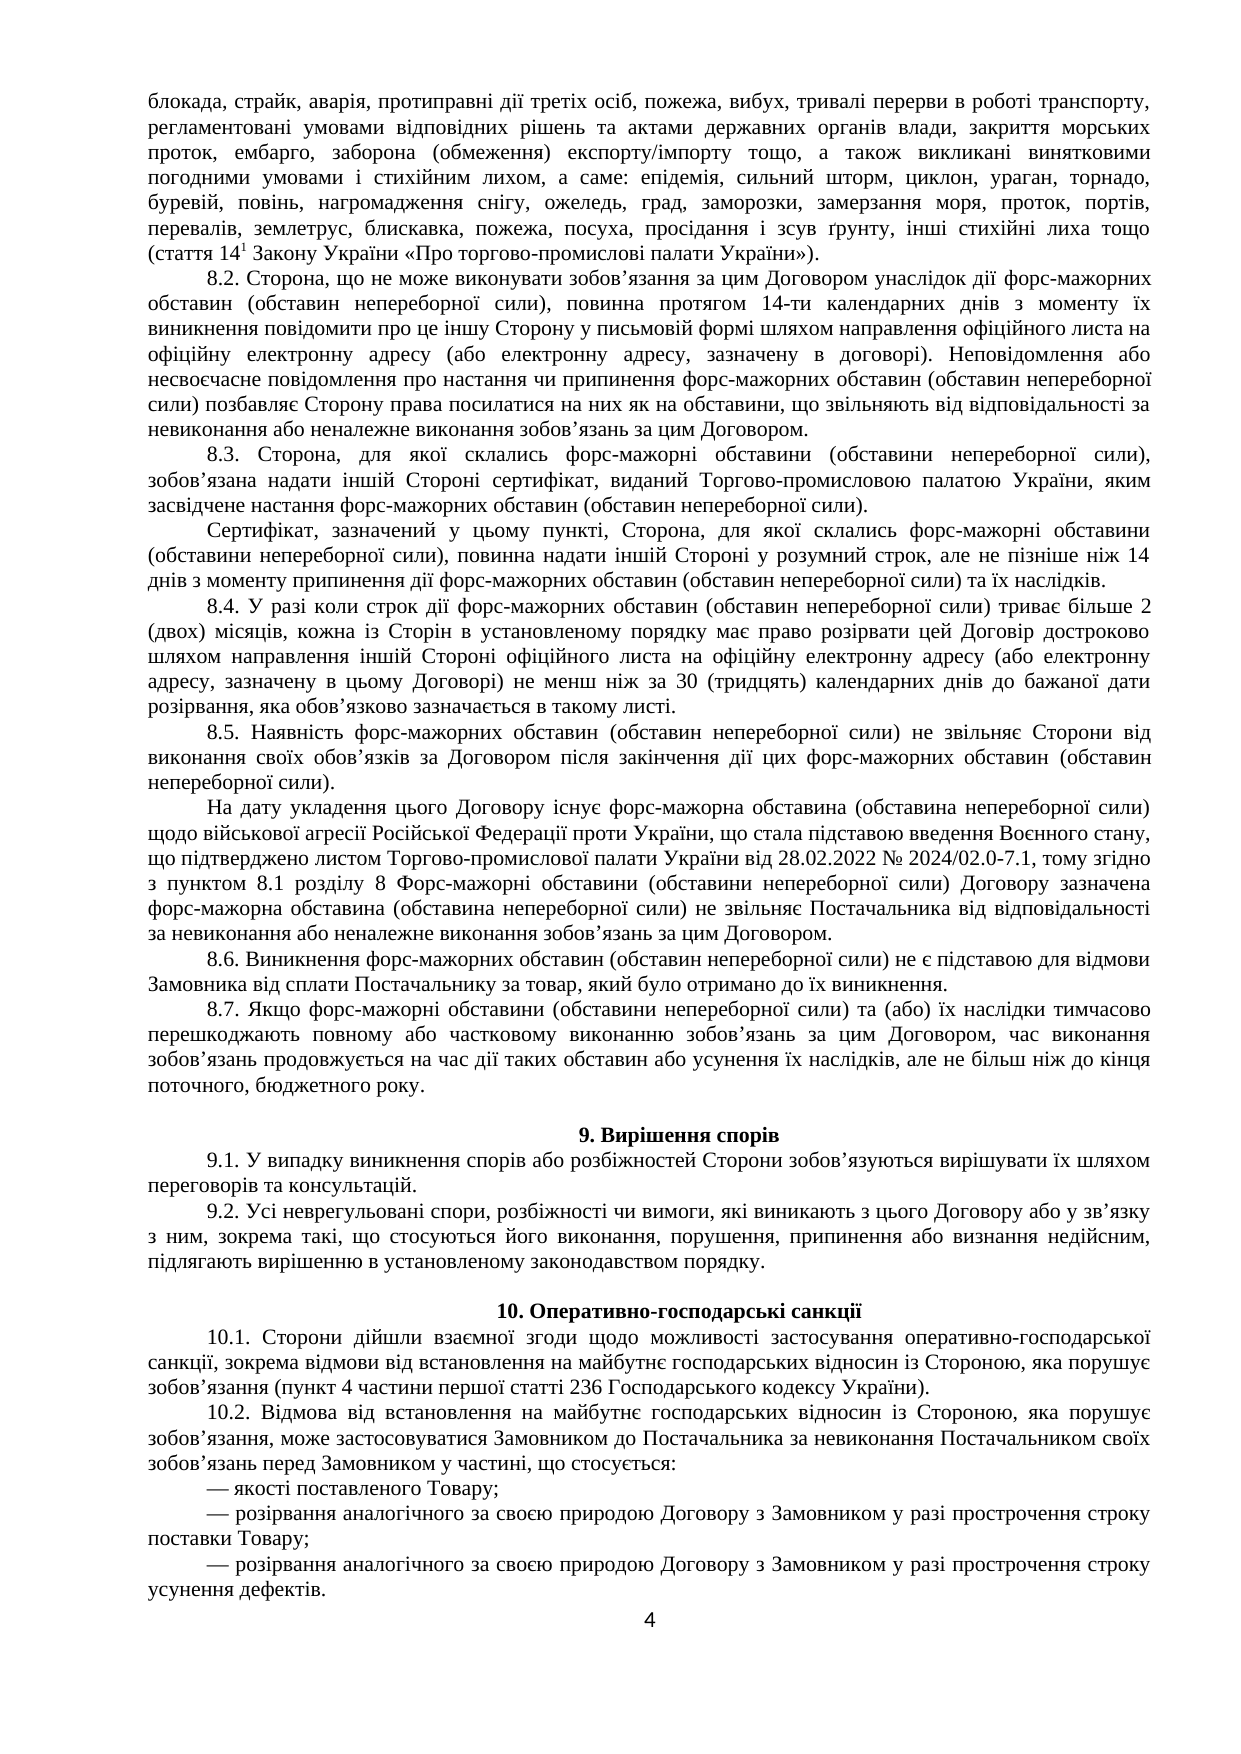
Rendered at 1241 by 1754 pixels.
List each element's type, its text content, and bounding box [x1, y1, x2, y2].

text — якості поставленого Товару; [148, 1475, 1152, 1500]
text 10. Оперативно-господарські санкції [148, 1298, 1152, 1324]
text 9. Вирішення спорів [148, 1122, 1152, 1147]
text 8.4. У разі коли строк дії форс-мажорних обставин (обставин непереборної сили) триває більше 2 (двох) місяців, кожна із Сторін в установленому порядку має право розірвати цей Договір достроково шляхом направлення іншій Стороні офіційного листа на офіційну електронну адресу (або електронну адресу, зазначену в цьому Договорі) не менш ніж за 30 (тридцять) календарних днів до бажаної дати розірвання, яка обов’язково зазначається в такому листі. [148, 593, 1152, 719]
text 9.1. У випадку виникнення спорів або розбіжностей Сторони зобов’язуються вирішувати їх шляхом переговорів та консультацій. [148, 1147, 1152, 1198]
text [148, 88, 1152, 265]
text — розірвання аналогічного за своєю природою Договору з Замовником у разі прострочення строку усунення дефектів. [148, 1551, 1152, 1601]
text 8.6. Виникнення форс-мажорних обставин (обставин непереборної сили) не є підставою для відмови Замовника від сплати Постачальнику за товар, який було отримано до їх виникнення. [148, 946, 1152, 996]
list На дату укладення цього Договору існує форс-мажорна обставина (обставина непереборної сили) щодо військової агресії Російської Федерації проти України, що стала підставою введення Воєнного стану, що підтверджено листом Торгово-промислової палати України від 28.02.2022 № 2024/02.0-7.1, тому згідно з пунктом 8.1 розділу 8 Форс-мажорні обставини (обставини непереборної сили) Договору зазначена форс-мажорна обставина (обставина непереборної сили) не звільняє Постачальника від відповідальності за невиконання або неналежне виконання зобов’язань за цим Договором. [148, 794, 1152, 946]
text 10.1. Сторони дійшли взаємної згоди щодо можливості застосування оперативно-господарської санкції, зокрема відмови від встановлення на майбутнє господарських відносин із Стороною, яка порушує зобов’язання (пункт 4 частини першої статті 236 Господарського кодексу України). [148, 1324, 1152, 1399]
text 10.2. Відмова від встановлення на майбутнє господарських відносин із Стороною, яка порушує зобов’язання, може застосовуватися Замовником до Постачальника за невиконання Постачальником своїх зобов’язань перед Замовником у частині, що стосується: [148, 1399, 1152, 1475]
text 8.7. Якщо форс-мажорні обставини (обставини непереборної сили) та (або) їх наслідки тимчасово перешкоджають повному або частковому виконанню зобов’язань за цим Договором, час виконання зобов’язань продовжується на час дії таких обставин або усунення їх наслідків, але не більш ніж до кінця поточного, бюджетного року. [148, 996, 1152, 1097]
text Сертифікат, зазначений у цьому пункті, Сторона, для якої склались форс-мажорні обставини (обставини непереборної сили), повинна надати іншій Стороні у розумний строк, але не пізніше ніж 14 днів з моменту припинення дії форс-мажорних обставин (обставин непереборної сили) та їх наслідків. [148, 517, 1152, 593]
text 8.3. Сторона, для якої склались форс-мажорні обставини (обставини непереборної сили), зобов’язана надати іншій Стороні сертифікат, виданий Торгово-промисловою палатою України, яким засвідчене настання форс-мажорних обставин (обставин непереборної сили). [148, 441, 1152, 517]
text 8.2. Сторона, що не може виконувати зобов’язання за цим Договором унаслідок дії форс-мажорних обставин (обставин непереборної сили), повинна протягом 14-ти календарних днів з моменту їх виникнення повідомити про це іншу Сторону у письмовій формі шляхом направлення офіційного листа на офіційну електронну адресу (або електронну адресу, зазначену в договорі). Неповідомлення або несвоєчасне повідомлення про настання чи припинення форс-мажорних обставин (обставин непереборної сили) позбавляє Сторону права посилатися на них як на обставини, що звільняють від відповідальності за невиконання або неналежне виконання зобов’язань за цим Договором. [148, 265, 1152, 441]
text — розірвання аналогічного за своєю природою Договору з Замовником у разі прострочення строку поставки Товару; [148, 1500, 1152, 1551]
text 8.5. Наявність форс-мажорних обставин (обставин непереборної сили) не звільняє Сторони від виконання своїх обов’язків за Договором після закінчення дії цих форс-мажорних обставин (обставин непереборної сили). [148, 719, 1152, 794]
text 9.2. Усі неврегульовані спори, розбіжності чи вимоги, які виникають з цього Договору або у зв’язку з ним, зокрема такі, що стосуються його виконання, порушення, припинення або визнання недійсним, підлягають вирішенню в установленому законодавством порядку. [148, 1198, 1152, 1273]
